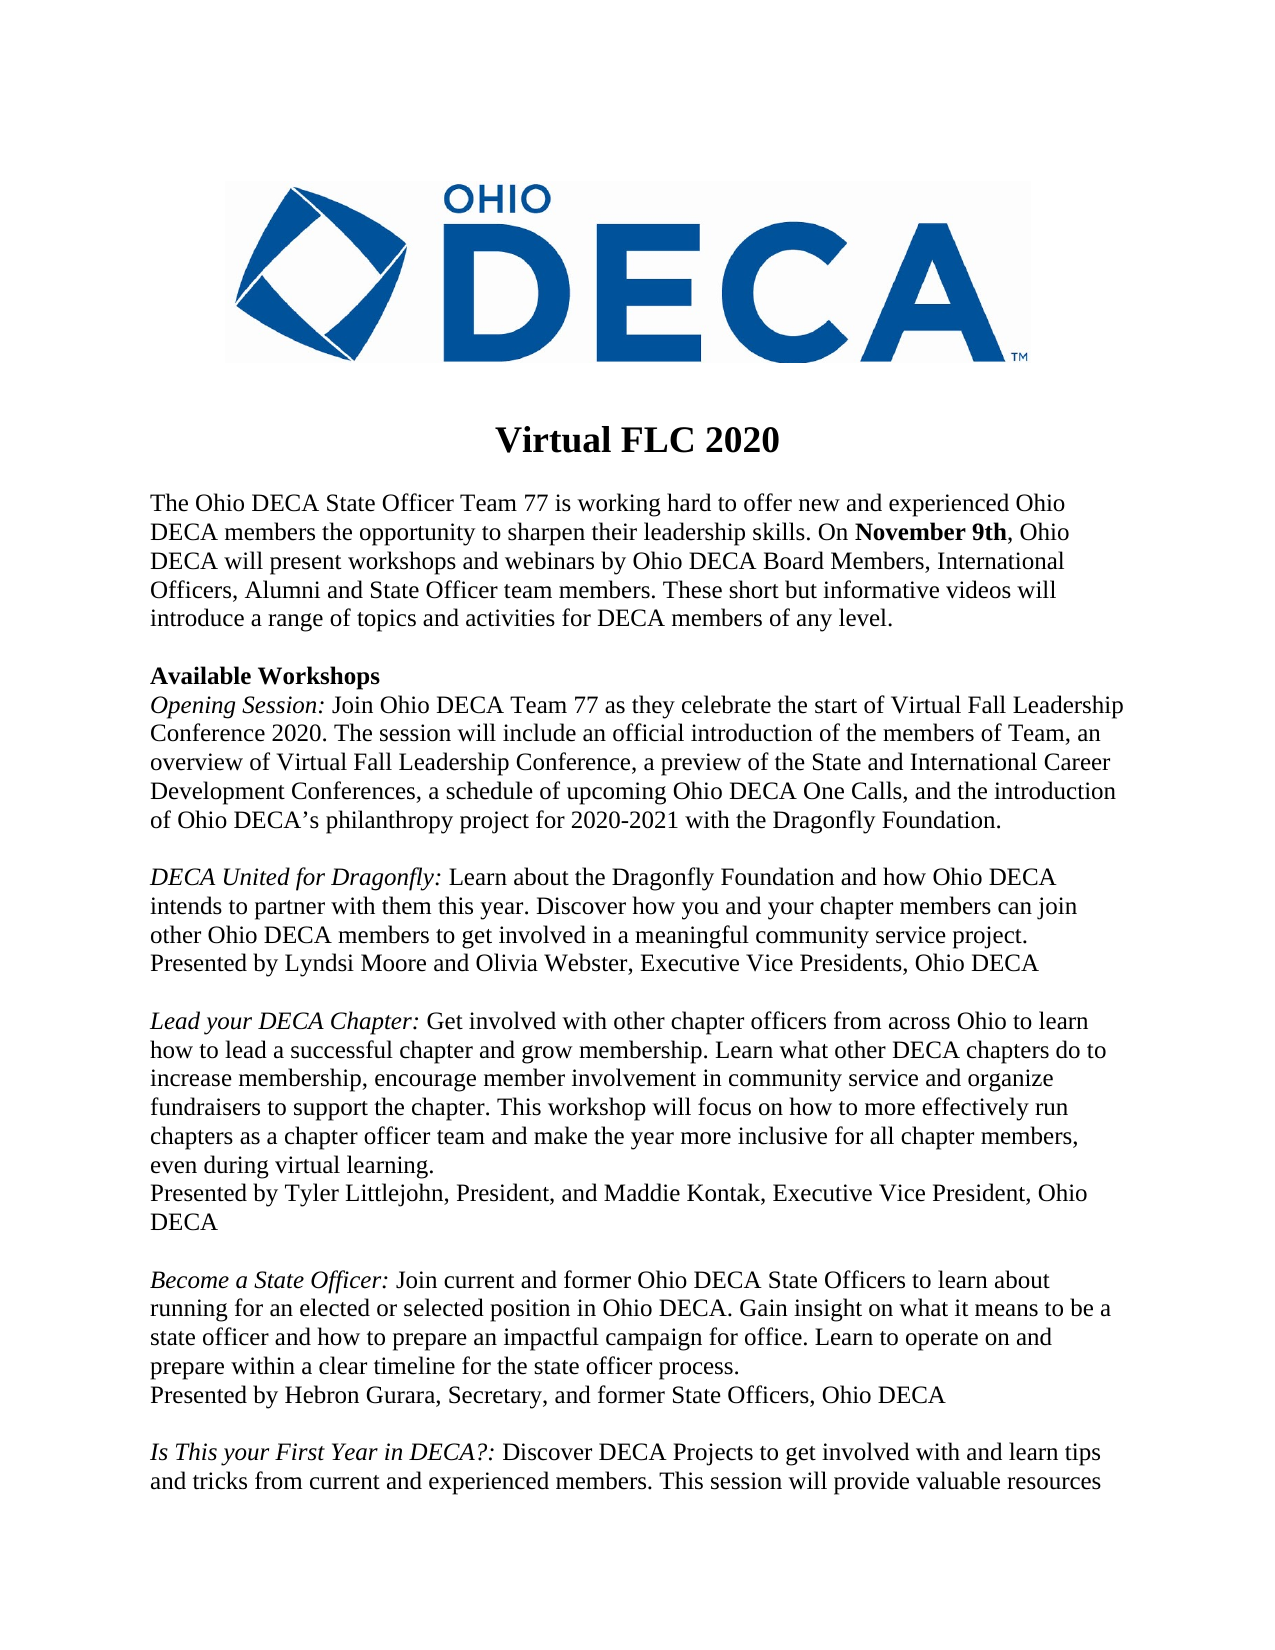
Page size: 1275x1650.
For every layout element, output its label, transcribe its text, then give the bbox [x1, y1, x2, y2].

text Virtual FLC 2020 [150, 417, 1125, 460]
text Presented by Tyler Littlejohn, President, and Maddie Kontak, Executive Vice President, Ohio DECA [150, 1178, 1125, 1236]
text Opening Session: Join Ohio DECA Team 77 as they celebrate the start of Virtual Fall Leadership Conference 2020. The session will include an official introduction of the members of Team, an overview of Virtual Fall Leadership Conference, a preview of the State and International Career Development Conferences, a schedule of upcoming Ohio DECA One Calls, and the introduction of Ohio DECA’s philanthropy project for 2020-2021 with the Dragonfly Foundation. [150, 690, 1125, 833]
picture [225, 181, 1032, 363]
text Presented by Lyndsi Moore and Olivia Webster, Executive Vice Presidents, Ohio DECA [150, 948, 1125, 977]
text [150, 1437, 1125, 1495]
text The Ohio DECA State Officer Team 77 is working hard to offer new and experienced Ohio DECA members the opportunity to sharpen their leadership skills. On November 9th, Ohio DECA will present workshops and webinars by Ohio DECA Board Members, International Officers, Alumni and State Officer team members. These short but informative videos will introduce a range of topics and activities for DECA members of any level. [150, 488, 1125, 632]
text Become a State Officer: Join current and former Ohio DECA State Officers to learn about running for an elected or selected position in Ohio DECA. Gain insight on what it means to be a state officer and how to prepare an impactful campaign for office. Learn to operate on and prepare within a clear timeline for the state officer process. [150, 1265, 1125, 1380]
text Lead your DECA Chapter: Get involved with other chapter officers from across Ohio to learn how to lead a successful chapter and grow membership. Learn what other DECA chapters do to increase membership, encourage member involvement in community service and organize fundraisers to support the chapter. This workshop will focus on how to more effectively run chapters as a chapter officer team and make the year more inclusive for all chapter members, even during virtual learning. [150, 1006, 1125, 1178]
text Presented by Hebron Gurara, Secretary, and former State Officers, Ohio DECA [150, 1380, 1125, 1408]
text DECA United for Dragonfly: Learn about the Dragonfly Foundation and how Ohio DECA intends to partner with them this year. Discover how you and your chapter members can join other Ohio DECA members to get involved in a meaningful community service project. [150, 862, 1125, 948]
text Available Workshops [150, 661, 1125, 690]
